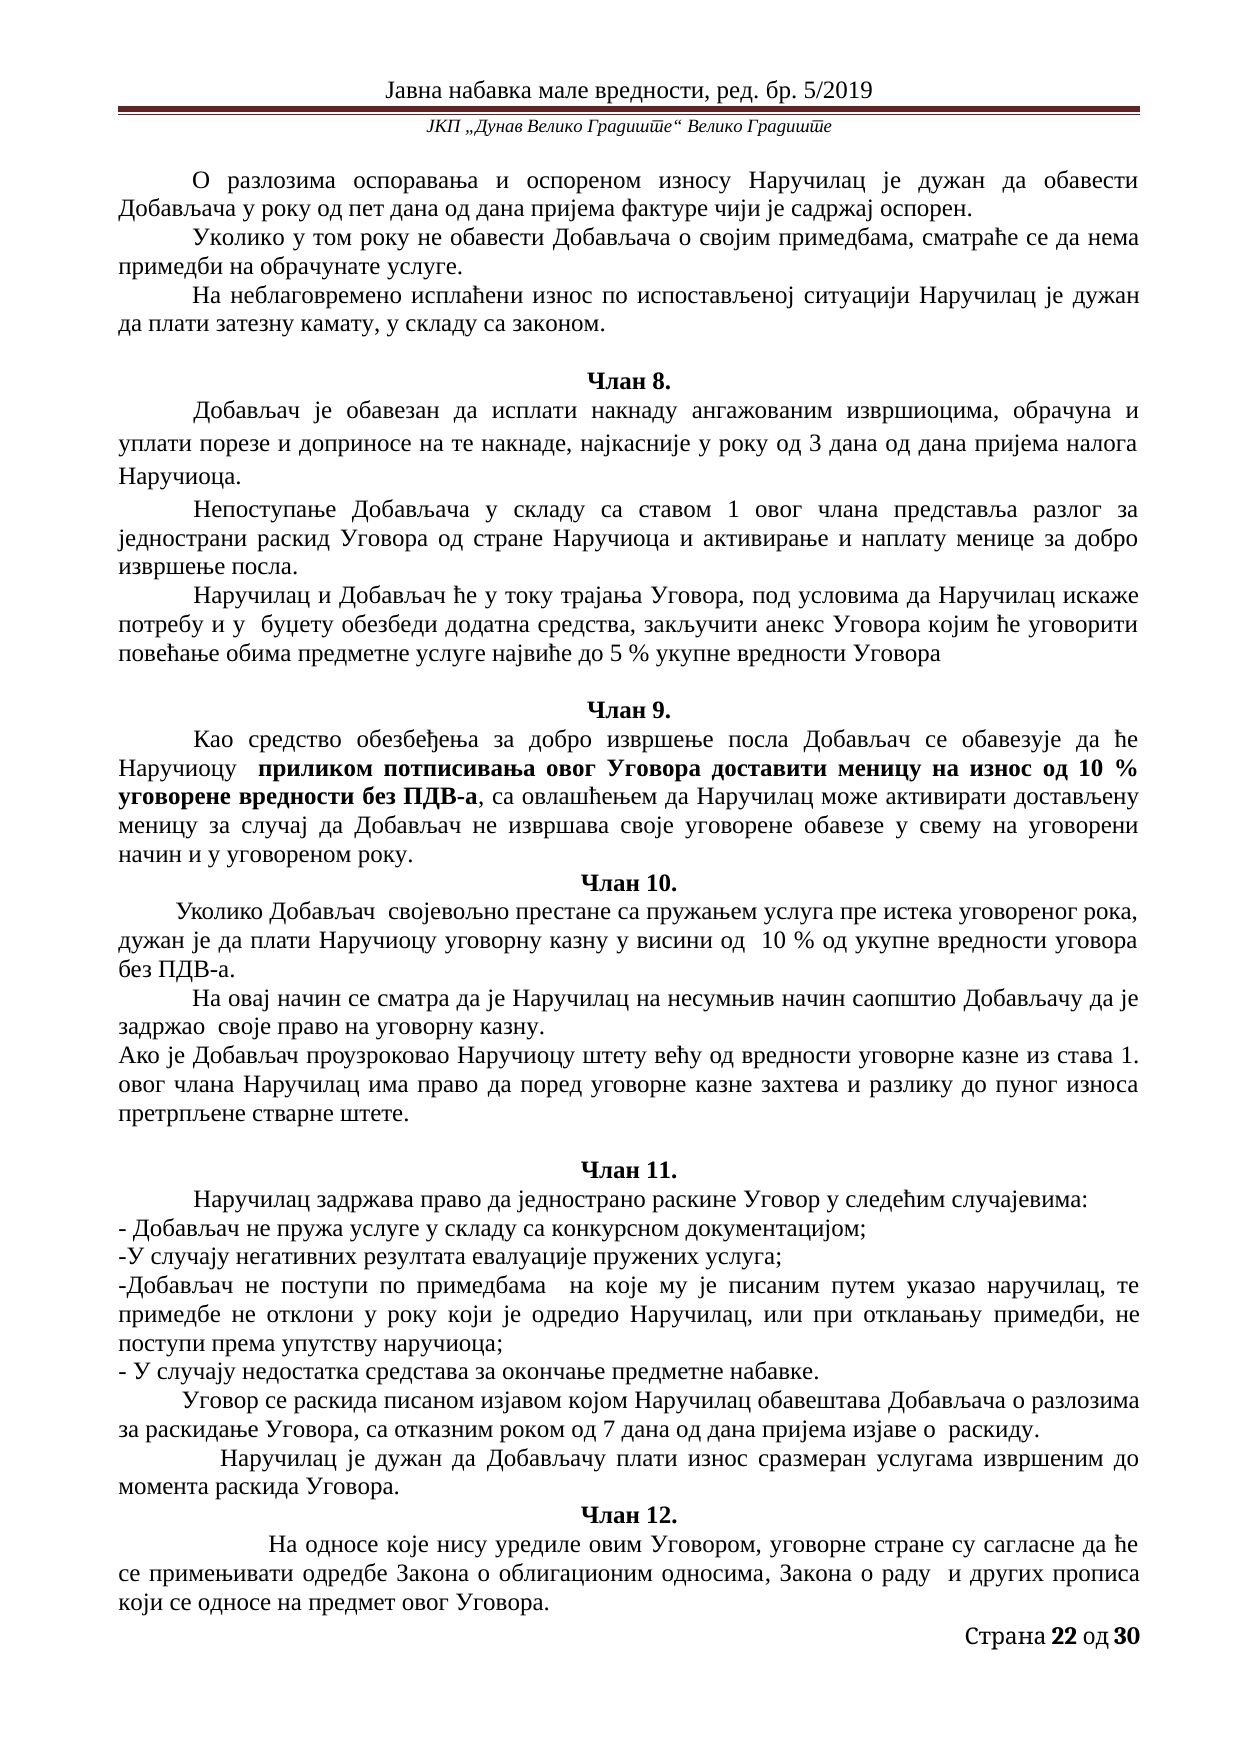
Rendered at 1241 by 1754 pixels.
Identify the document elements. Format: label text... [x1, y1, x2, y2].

text -Добављач не поступи по примедбама на које му је писаним путем указао наручилац, те примедбе не отклони у року који је одредио Наручилац, или при отклањању примедби, не поступи према упутству наручиоца; [118, 1270, 1140, 1356]
text -У случају негативних резултата евалуације пружених услуга; [118, 1241, 1140, 1270]
text Ако је Добављач проузроковао Наручиоцу штету већу од вредности уговорне казне из става 1. овог члана Наручилац има право да поред уговорне казне захтева и разлику до пуног износа претрпљене стварне штете. [118, 1040, 1140, 1126]
text На неблаговремено исплаћени износ по испостављеној ситуацији Наручилац је дужан да плати затезну камату, у складу са законом. [118, 280, 1140, 337]
text Уколико Добављач својевољно престане са пружањем услуга пре истека уговореног рока, дужан је да плати Наручиоцу уговорну казну у висини од 10 % од укупне вредности уговора без ПДВ-а. [118, 896, 1140, 983]
text Уколико у том року не обавести Добављача о својим примедбама, сматраће се да нема примедби на обрачунате услуге. [118, 222, 1140, 280]
text - Добављач не пружа услуге у складу са конкурсном документацијом; [118, 1213, 1140, 1241]
text Непоступање Добављача у складу са ставом 1 овог члана представља разлог за једнострани раскид Уговора од стране Наручиоца и активирање и наплату менице за добро извршење посла. [118, 494, 1140, 580]
text Члан 10. [118, 868, 1140, 896]
text Добављач је обавезан да исплати накнаду ангажованим извршиоцима, обрачуна и уплати порезе и доприносе на те накнаде, најкасније у року од 3 дана од дана пријема налога Наручиоца. [118, 395, 1140, 489]
text О разлозима оспоравања и оспореном износу Наручилац је дужан да обавести Добављача у року од пет дана од дана пријема фактуре чији је садржај оспорен. [118, 165, 1140, 222]
text Као средство обезбеђења за добро извршење посла Добављач се обавезује да ће Наручиоцу приликом потписивања овог Уговора доставити меницу на износ од 10 % уговорене вредности без ПДВ-а, са овлашћењем да Наручилац може активирати достављену меницу за случај да Добављач не извршава своје уговорене обавезе у свему на уговорени начин и у уговореном року. [118, 724, 1140, 868]
text Наручилац је дужан да Добављачу плати износ сразмеран услугама извршеним до момента раскида Уговора. [118, 1443, 1140, 1500]
text Члан 8. [118, 366, 1140, 395]
text - У случају недостатка средстава за окончање предметне набавке. [118, 1356, 1140, 1385]
text Члан 12. [118, 1500, 1140, 1529]
text На односе које нису уредиле овим Уговором, уговорне стране су сагласне да ће се примењивати одредбе Закона о облигационим односима, Закона о раду и других прописа који се односе на предмет овог Уговора. [118, 1529, 1140, 1615]
text На овај начин се сматра да је Наручилац на несумњив начин саопштио Добављачу да је задржао своје право на уговорну казну. [118, 983, 1140, 1040]
text Наручилац и Добављач ће у току трајања Уговора, под условима да Наручилац искаже потребу и у буџету обезбеди додатна средства, закључити анекс Уговора којим ће уговорити повећање обима предметне услуге највиће до 5 % укупне вредности Уговора [118, 580, 1140, 666]
text Члан 11. [118, 1155, 1140, 1184]
text Члан 9. [118, 695, 1140, 724]
text Наручилац задржава право да једнострано раскине Уговор у следећим случајевима: [118, 1184, 1140, 1213]
text Уговор се раскида писаном изјавом којом Наручилац обавештава Добављача о разлозима за раскидање Уговора, са отказним роком од 7 дана од дана пријема изјаве о раскиду. [118, 1385, 1140, 1443]
